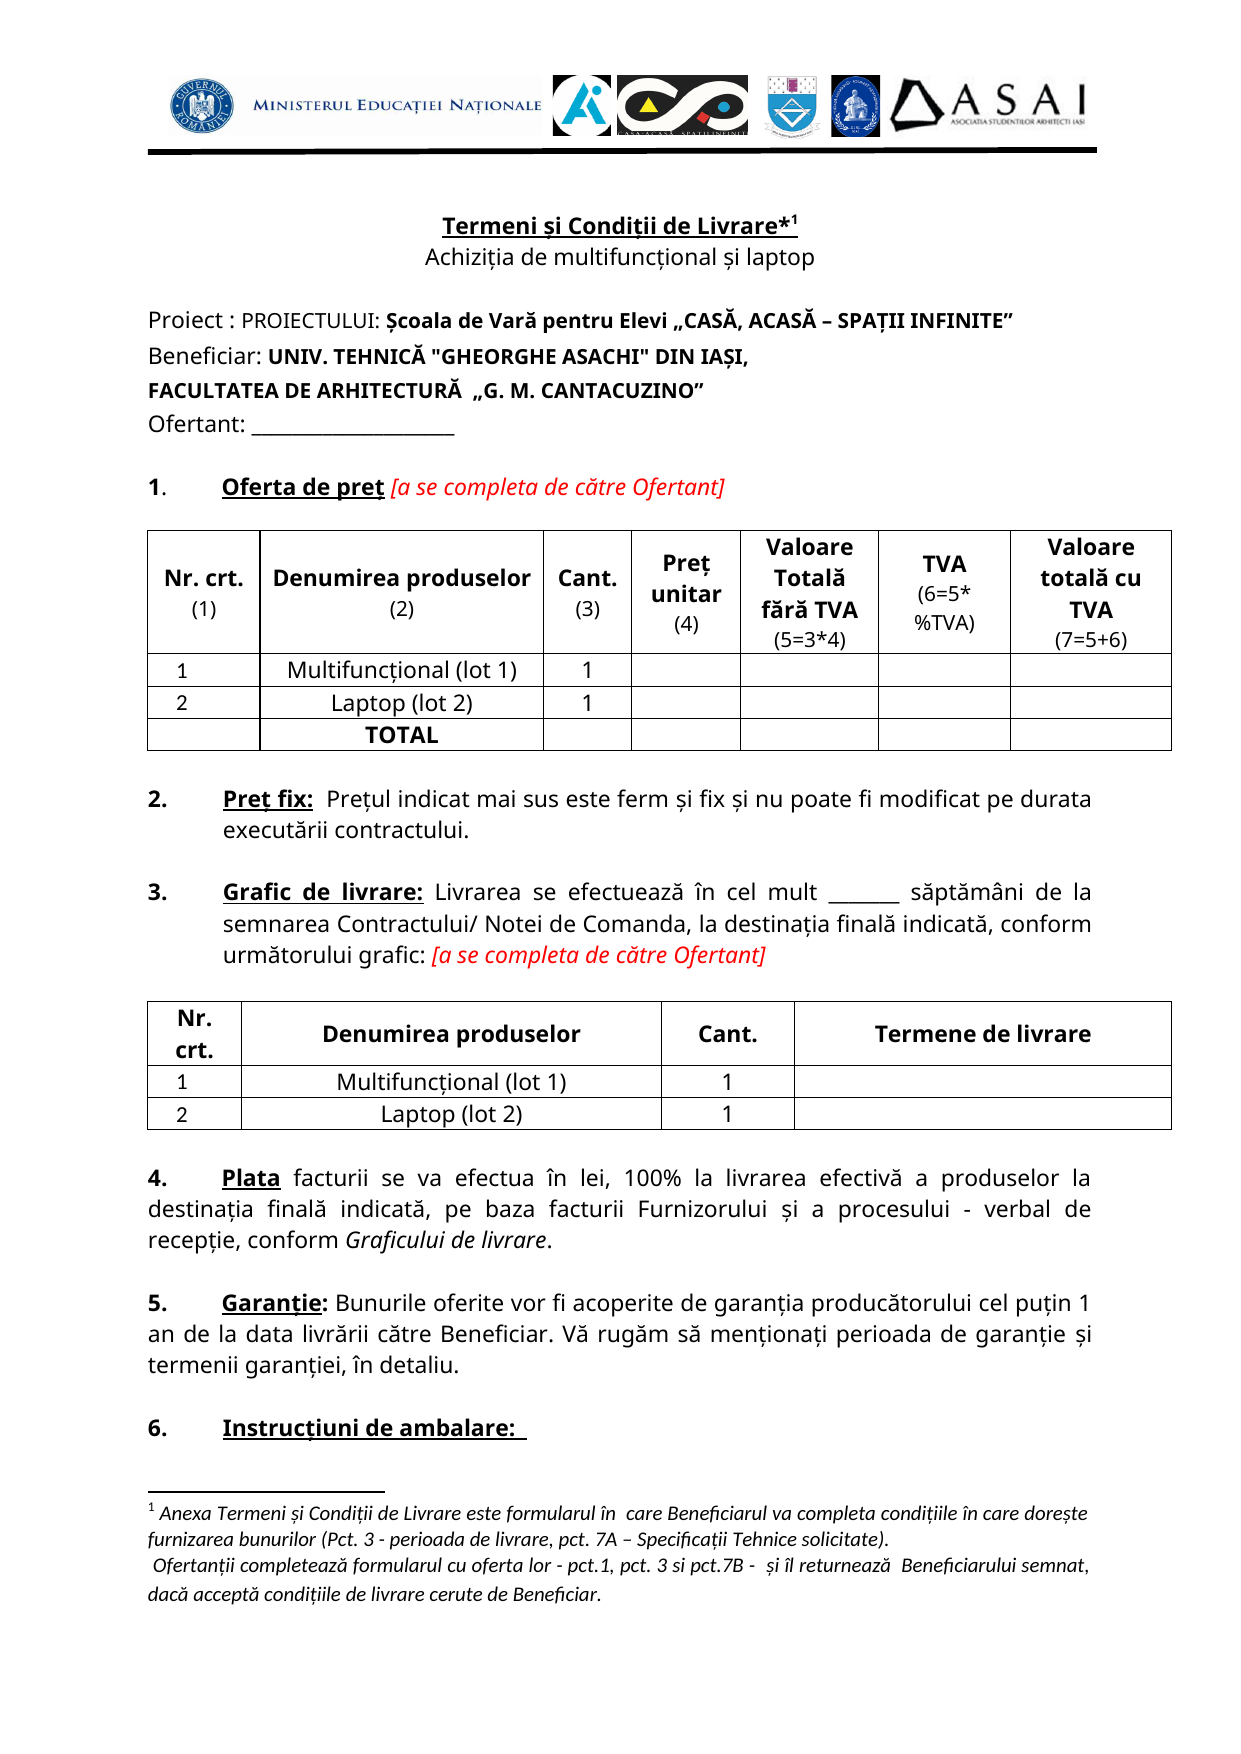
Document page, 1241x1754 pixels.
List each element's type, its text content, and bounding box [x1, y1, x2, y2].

table_header Cant. [662, 1002, 794, 1065]
table_cell [879, 687, 1010, 718]
table_cell [1011, 687, 1171, 718]
picture [551, 75, 611, 135]
text 4. Plata facturii se va efectua în lei, 100% la livrarea efectivă a produselor la destinația finală indicată, pe baza facturii Furnizorului şi a procesului - verbal de recepție, conform Graficului de livrare. [148, 1162, 1093, 1255]
table_cell 2 [148, 687, 259, 718]
table_cell [879, 719, 1010, 750]
table_cell [632, 654, 740, 686]
table_cell [879, 654, 1010, 686]
table_header TVA (6=5* %TVA) [879, 531, 1010, 653]
table_cell Multifuncțional (lot 1) [242, 1066, 661, 1097]
table_header Cant. (3) [544, 531, 631, 653]
table_cell Laptop (lot 2) [261, 687, 543, 718]
table_cell [795, 1066, 1171, 1097]
table_cell 1 [148, 1066, 241, 1097]
text Termeni şi Condiţii de Livrare* [148, 210, 1093, 241]
table_cell [632, 687, 740, 718]
table_header Denumirea produselor [242, 1002, 661, 1065]
table_cell TOTAL [261, 719, 543, 750]
table_cell [1011, 654, 1171, 686]
picture [616, 74, 830, 137]
table_cell [544, 719, 631, 750]
table_cell [741, 719, 878, 750]
text 2. Preţ fix: Preţul indicat mai sus este ferm şi fix şi nu poate fi modificat pe durata executării contractului. [148, 782, 1093, 845]
text Achiziția de multifuncțional și laptop [148, 241, 1093, 273]
table_header Denumirea produselor (2) [261, 531, 543, 653]
table_header Termene de livrare [795, 1002, 1171, 1065]
picture [167, 75, 543, 135]
text Ofertant: ____________________ [148, 408, 1093, 439]
text 1. Oferta de preț [a se completa de către Ofertant] [148, 471, 1093, 502]
table_cell Laptop (lot 2) [242, 1098, 661, 1129]
picture [885, 72, 1089, 138]
table_cell [1011, 719, 1171, 750]
table_header Nr. crt. [148, 1002, 241, 1065]
table_cell 1 [662, 1098, 794, 1129]
picture [831, 75, 882, 135]
table_cell 1 [148, 654, 259, 686]
table_header Valoare Totală fără TVA (5=3*4) [741, 531, 878, 653]
table_cell 2 [148, 1098, 241, 1129]
text 3. Grafic de livrare: Livrarea se efectuează în cel mult _______ săptămâni de la semnarea Contractului/ Notei de Comanda, la destinația finală indicată, conform următorului grafic: [a se completa de către Ofertant] [148, 876, 1093, 970]
table_cell [632, 719, 740, 750]
table_cell Multifuncțional (lot 1) [261, 654, 543, 686]
table_cell 1 [544, 687, 631, 718]
text Proiect : PROIECTULUI: Școala de Vară pentru Elevi „CASĂ, ACASĂ – SPAȚII INFINITE” [148, 304, 1093, 335]
table_header Valoare totală cu TVA (7=5+6) [1011, 531, 1171, 653]
text 5. Garanție: Bunurile oferite vor fi acoperite de garanția producătorului cel puțin 1 an de la data livrării către Beneficiar. Vă rugăm să menționați perioada de garanție şi termenii garanției, în detaliu. [148, 1287, 1093, 1380]
table_cell [795, 1098, 1171, 1129]
table_cell [741, 654, 878, 686]
text FACULTATEA DE ARHITECTURĂ „G. M. CANTACUZINO” [148, 376, 1093, 404]
table_cell 1 [662, 1066, 794, 1097]
table_cell [148, 719, 259, 750]
text 6. Instrucțiuni de ambalare: [148, 1412, 1093, 1443]
table_cell 1 [544, 654, 631, 686]
text Beneficiar: UNIV. TEHNICĂ "GHEORGHE ASACHI" DIN IAȘI, [148, 340, 1093, 371]
table_header Nr. crt. (1) [148, 531, 259, 653]
table_cell [741, 687, 878, 718]
table_header Preț unitar (4) [632, 531, 740, 653]
